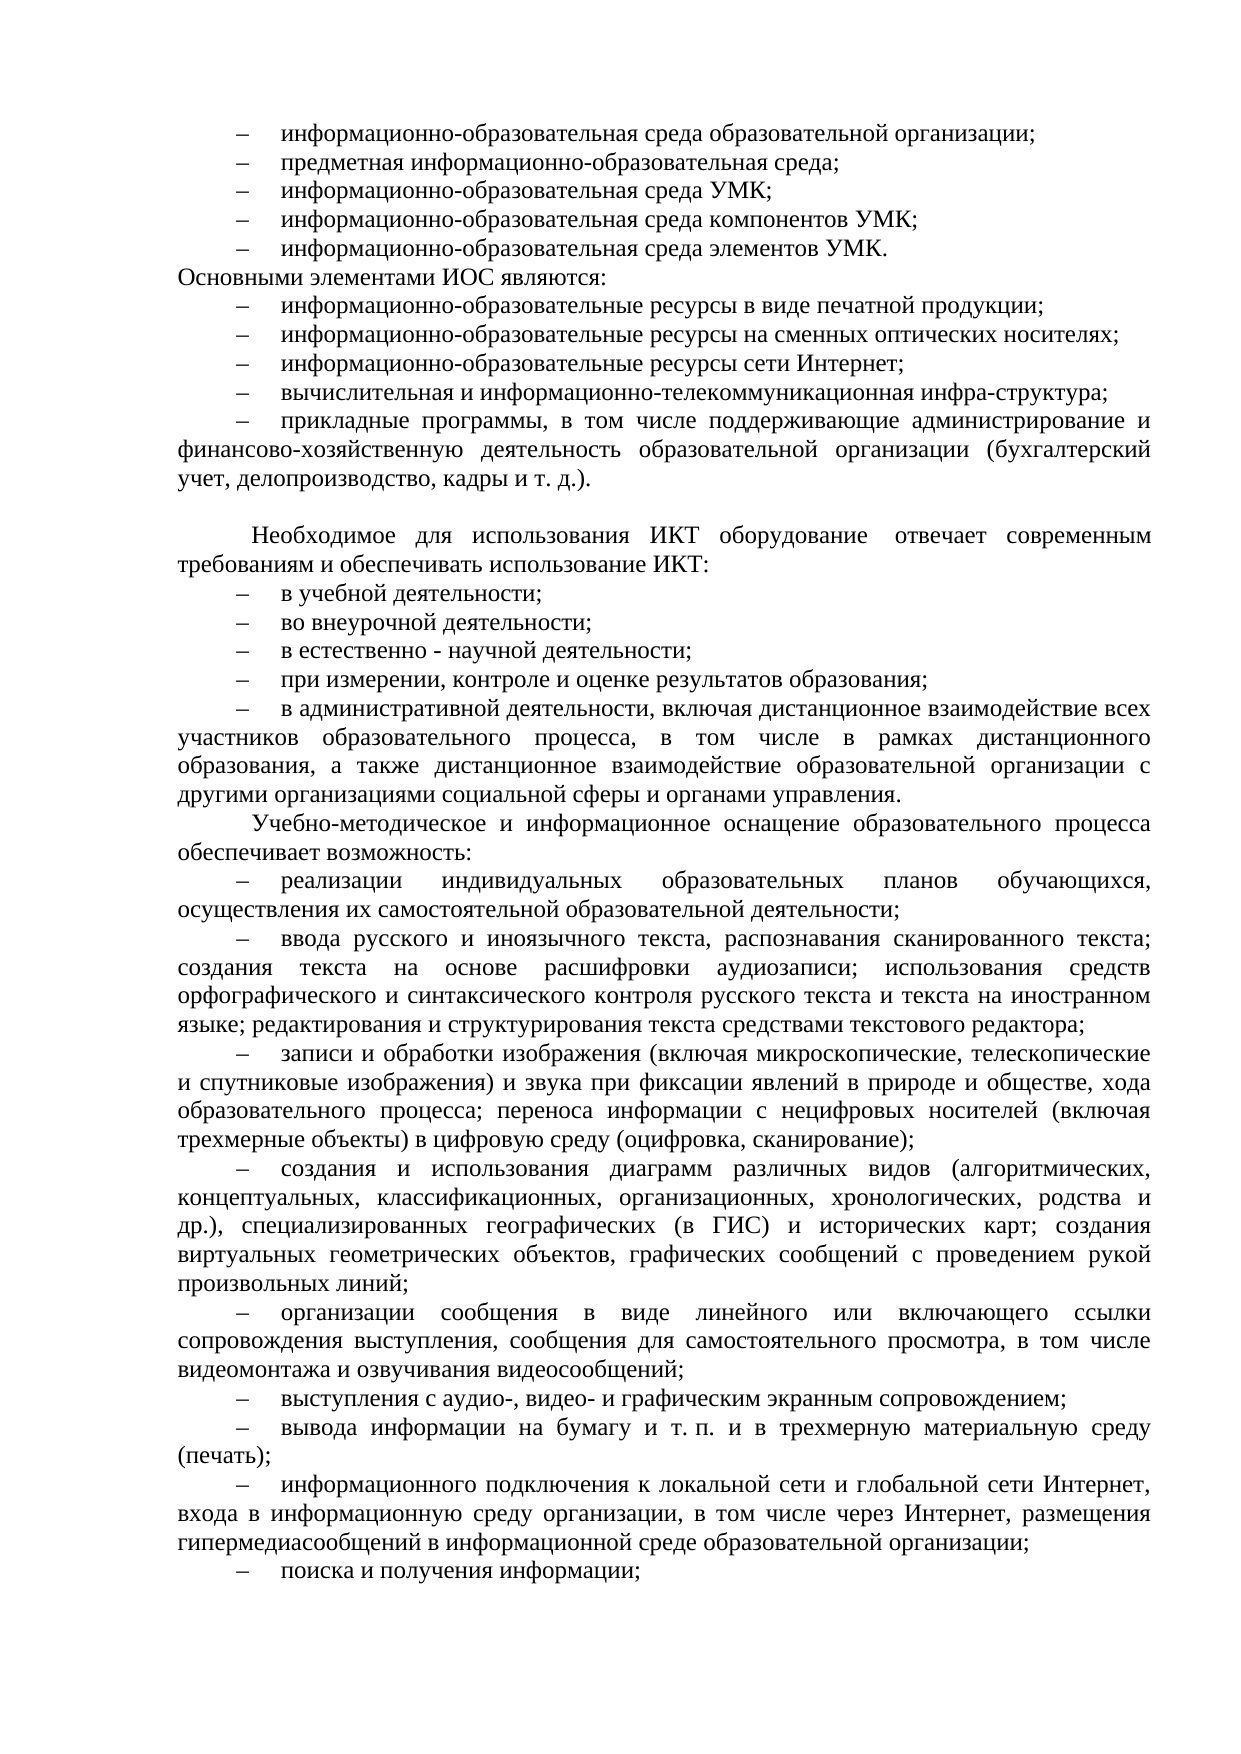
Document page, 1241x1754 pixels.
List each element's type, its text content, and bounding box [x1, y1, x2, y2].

text Необходимое для использования ИКТ оборудование отвечает современным требованиям и обеспечивать использование ИКТ: [177, 521, 1152, 578]
list информационного подключения к локальной сети и глобальной сети Интернет, входа в информационную среду организации, в том числе через Интернет, размещения гипермедиасообщений в информационной среде образовательной организации; [177, 1469, 1152, 1556]
list поиска и получения информации; [177, 1556, 1152, 1584]
list вывода информации на бумагу и т. п. и в трехмерную материальную среду (печать); [177, 1412, 1152, 1469]
list записи и обработки изображения (включая микроскопические, телескопические и спутниковые изображения) и звука при фиксации явлений в природе и обществе, хода образовательного процесса; переноса информации с нецифровых носителей (включая трехмерные объекты) в цифровую среду (оцифровка, сканирование); [177, 1038, 1152, 1153]
list организации сообщения в виде линейного или включающего ссылки сопровождения выступления, сообщения для самостоятельного просмотра, в том числе видеомонтажа и озвучивания видеосообщений; [177, 1297, 1152, 1383]
list вычислительная и информационно-телекоммуникационная инфра-структура; [177, 377, 1152, 406]
list создания и использования диаграмм различных видов (алгоритмических, концептуальных, классификационных, организационных, хронологических, родства и др.), специализированных географических (в ГИС) и исторических карт; создания виртуальных геометрических объектов, графических сообщений с проведением рукой произвольных линий; [177, 1153, 1152, 1297]
list в естественно - научной деятельности; [177, 636, 1152, 664]
list информационно-образовательные ресурсы в виде печатной продукции; [177, 291, 1152, 319]
list информационно-образовательная среда компонентов УМК; [177, 204, 1152, 233]
list информационно-образовательная среда образовательной организации; [177, 118, 1152, 147]
list информационно-образовательные ресурсы на сменных оптических носителях; [177, 319, 1152, 348]
list ввода русского и иноязычного текста, распознавания сканированного текста; создания текста на основе расшифровки аудиозаписи; использования средств орфографического и синтаксического контроля русского текста и текста на иностранном языке; редактирования и структурирования текста средствами текстового редактора; [177, 923, 1152, 1038]
text Основными элементами ИОС являются: [177, 262, 1152, 291]
list прикладные программы, в том числе поддерживающие администрирование и финансово-хозяйственную деятельность образовательной организации (бухгалтерский учет, делопроизводство, кадры и т. д.). [177, 406, 1152, 492]
list информационно-образовательная среда элементов УМК. [177, 233, 1152, 262]
text Учебно-методическое и информационное оснащение образовательного процесса обеспечивает возможность: [177, 808, 1152, 866]
list выступления с аудио-, видео- и графическим экранным сопровождением; [177, 1383, 1152, 1412]
list реализации индивидуальных образовательных планов обучающихся, осуществления их самостоятельной образовательной деятельности; [177, 866, 1152, 923]
list в административной деятельности, включая дистанционное взаимодействие всех участников образовательного процесса, в том числе в рамках дистанционного образования, а также дистанционное взаимодействие образовательной организации с другими организациями социальной сферы и органами управления. [177, 693, 1152, 808]
list в учебной деятельности; [177, 578, 1152, 607]
list предметная информационно-образовательная среда; [177, 147, 1152, 176]
list информационно-образовательные ресурсы сети Интернет; [177, 348, 1152, 377]
list во внеурочной деятельности; [177, 607, 1152, 636]
list информационно-образовательная среда УМК; [177, 176, 1152, 204]
list при измерении, контроле и оценке результатов образования; [177, 664, 1152, 693]
